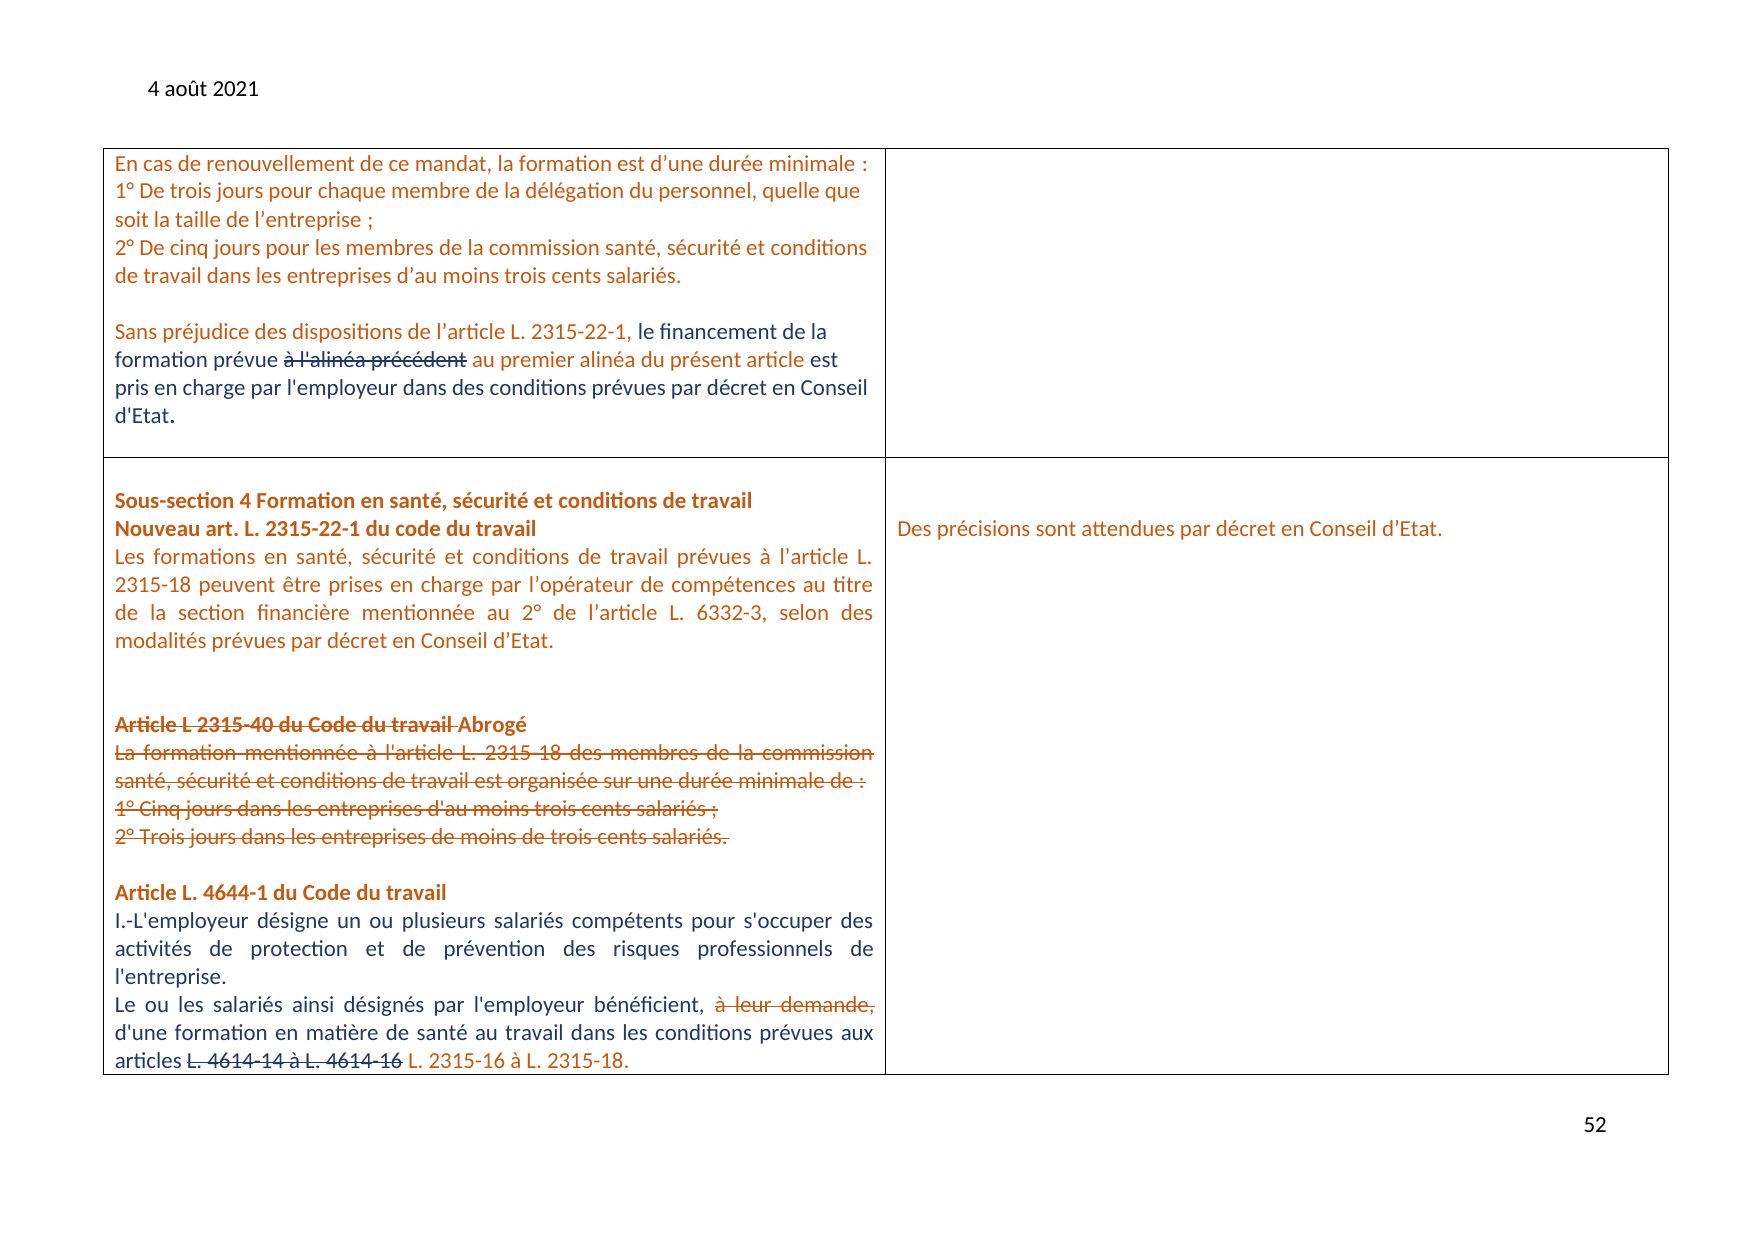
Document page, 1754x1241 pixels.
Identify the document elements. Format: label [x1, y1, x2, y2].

table_cell [104, 149, 885, 457]
table_cell [104, 458, 885, 1074]
table_cell [886, 149, 1668, 457]
table_cell [886, 458, 1668, 1074]
